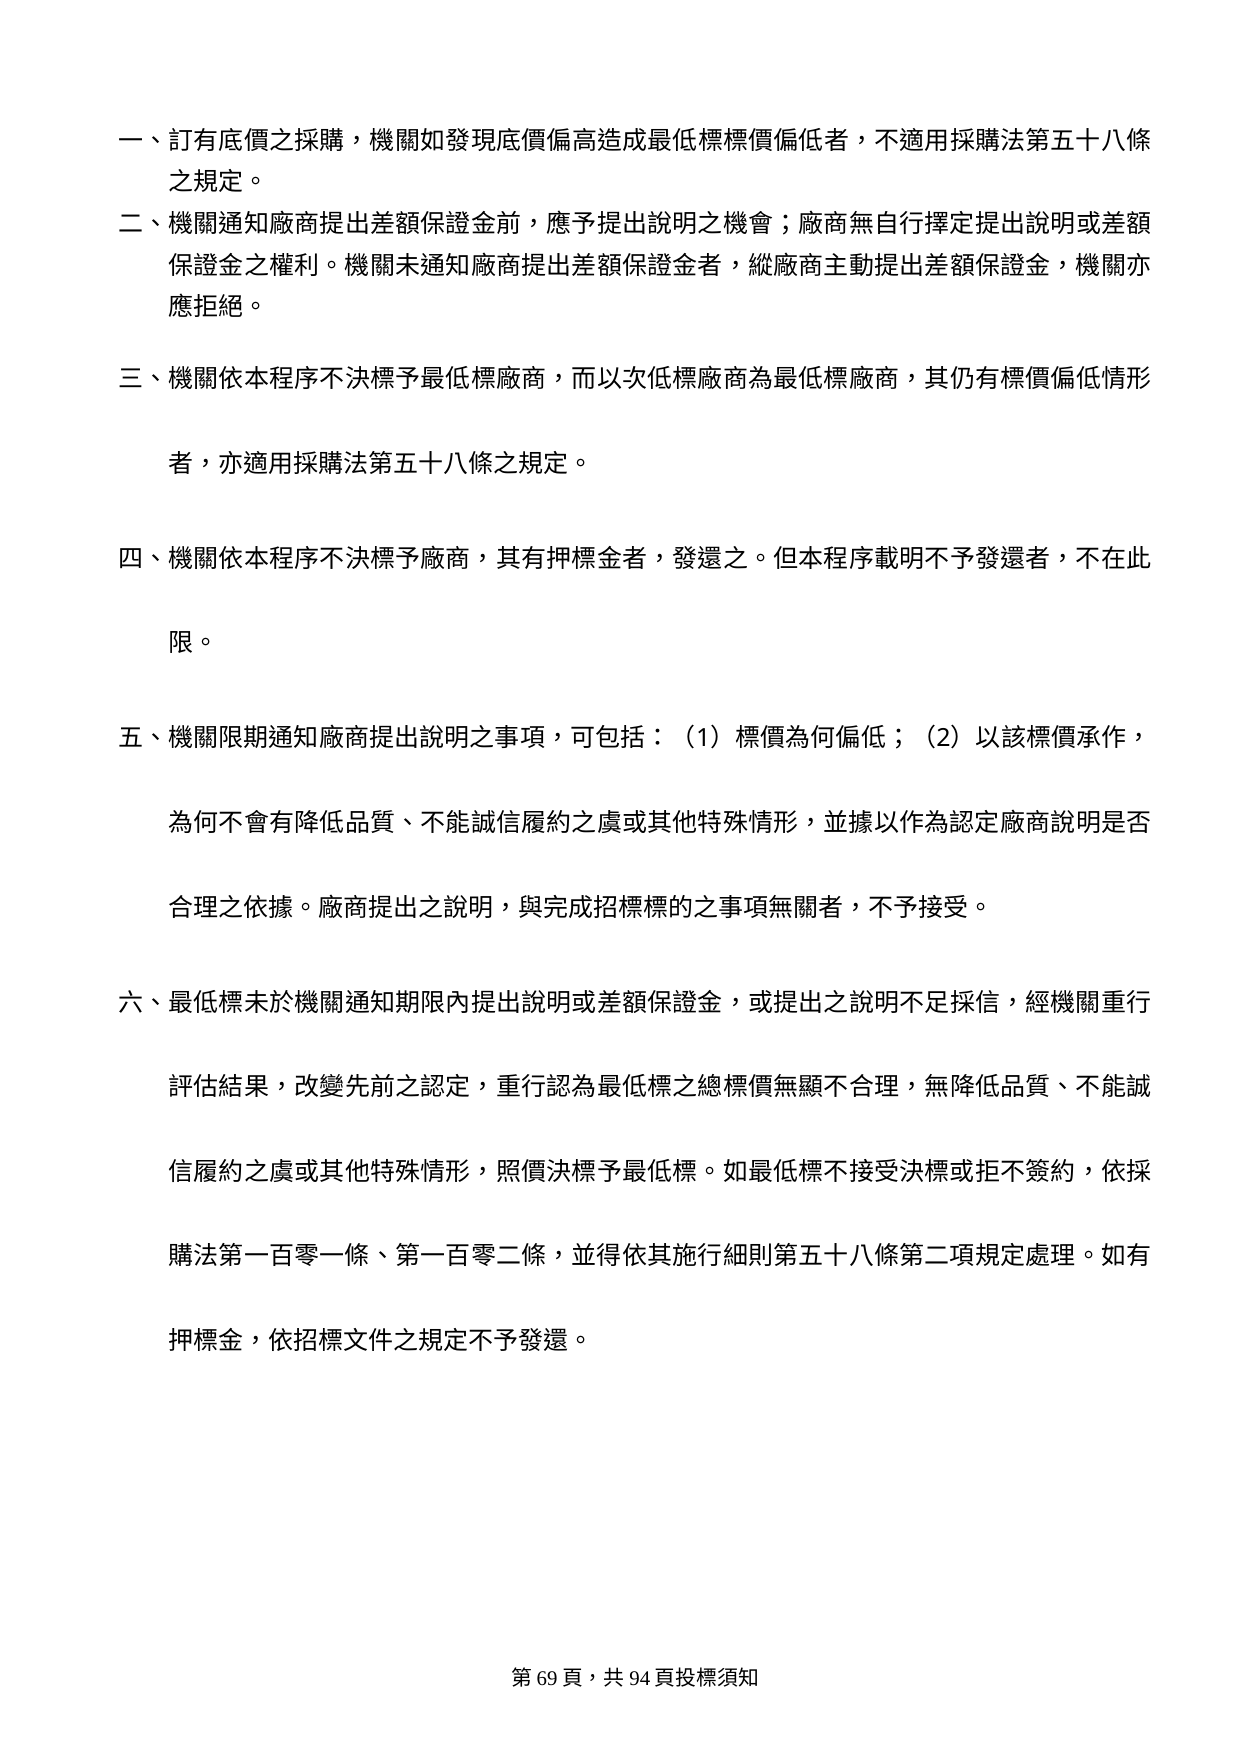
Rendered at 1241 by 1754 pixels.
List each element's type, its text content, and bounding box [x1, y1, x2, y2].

list 訂有底價之採購，機關如發現底價偏高造成最低標標價偏低者，不適用採購法第五十八條之規定。 [118, 116, 1152, 199]
list 最低標未於機關通知期限內提出說明或差額保證金，或提出之說明不足採信，經機關重行評估結果，改變先前之認定，重行認為最低標之總標價無顯不合理，無降低品質、不能誠信履約之虞或其他特殊情形，照價決標予最低標。如最低標不接受決標或拒不簽約，依採購法第一百零一條、第一百零二條，並得依其施行細則第五十八條第二項規定處理。如有押標金，依招標文件之規定不予發還。 [118, 958, 1152, 1381]
list 機關通知廠商提出差額保證金前，應予提出說明之機會；廠商無自行擇定提出說明或差額保證金之權利。機關未通知廠商提出差額保證金者，縱廠商主動提出差額保證金，機關亦應拒絕。 [118, 199, 1152, 324]
list 機關依本程序不決標予最低標廠商，而以次低標廠商為最低標廠商，其仍有標價偏低情形者，亦適用採購法第五十八條之規定。 [118, 334, 1152, 504]
list 機關限期通知廠商提出說明之事項，可包括：（1）標價為何偏低；（2）以該標價承作，為何不會有降低品質、不能誠信履約之虞或其他特殊情形，並據以作為認定廠商說明是否合理之依據。廠商提出之說明，與完成招標標的之事項無關者，不予接受。 [118, 694, 1152, 947]
list 機關依本程序不決標予廠商，其有押標金者，發還之。但本程序載明不予發還者，不在此限。 [118, 514, 1152, 683]
